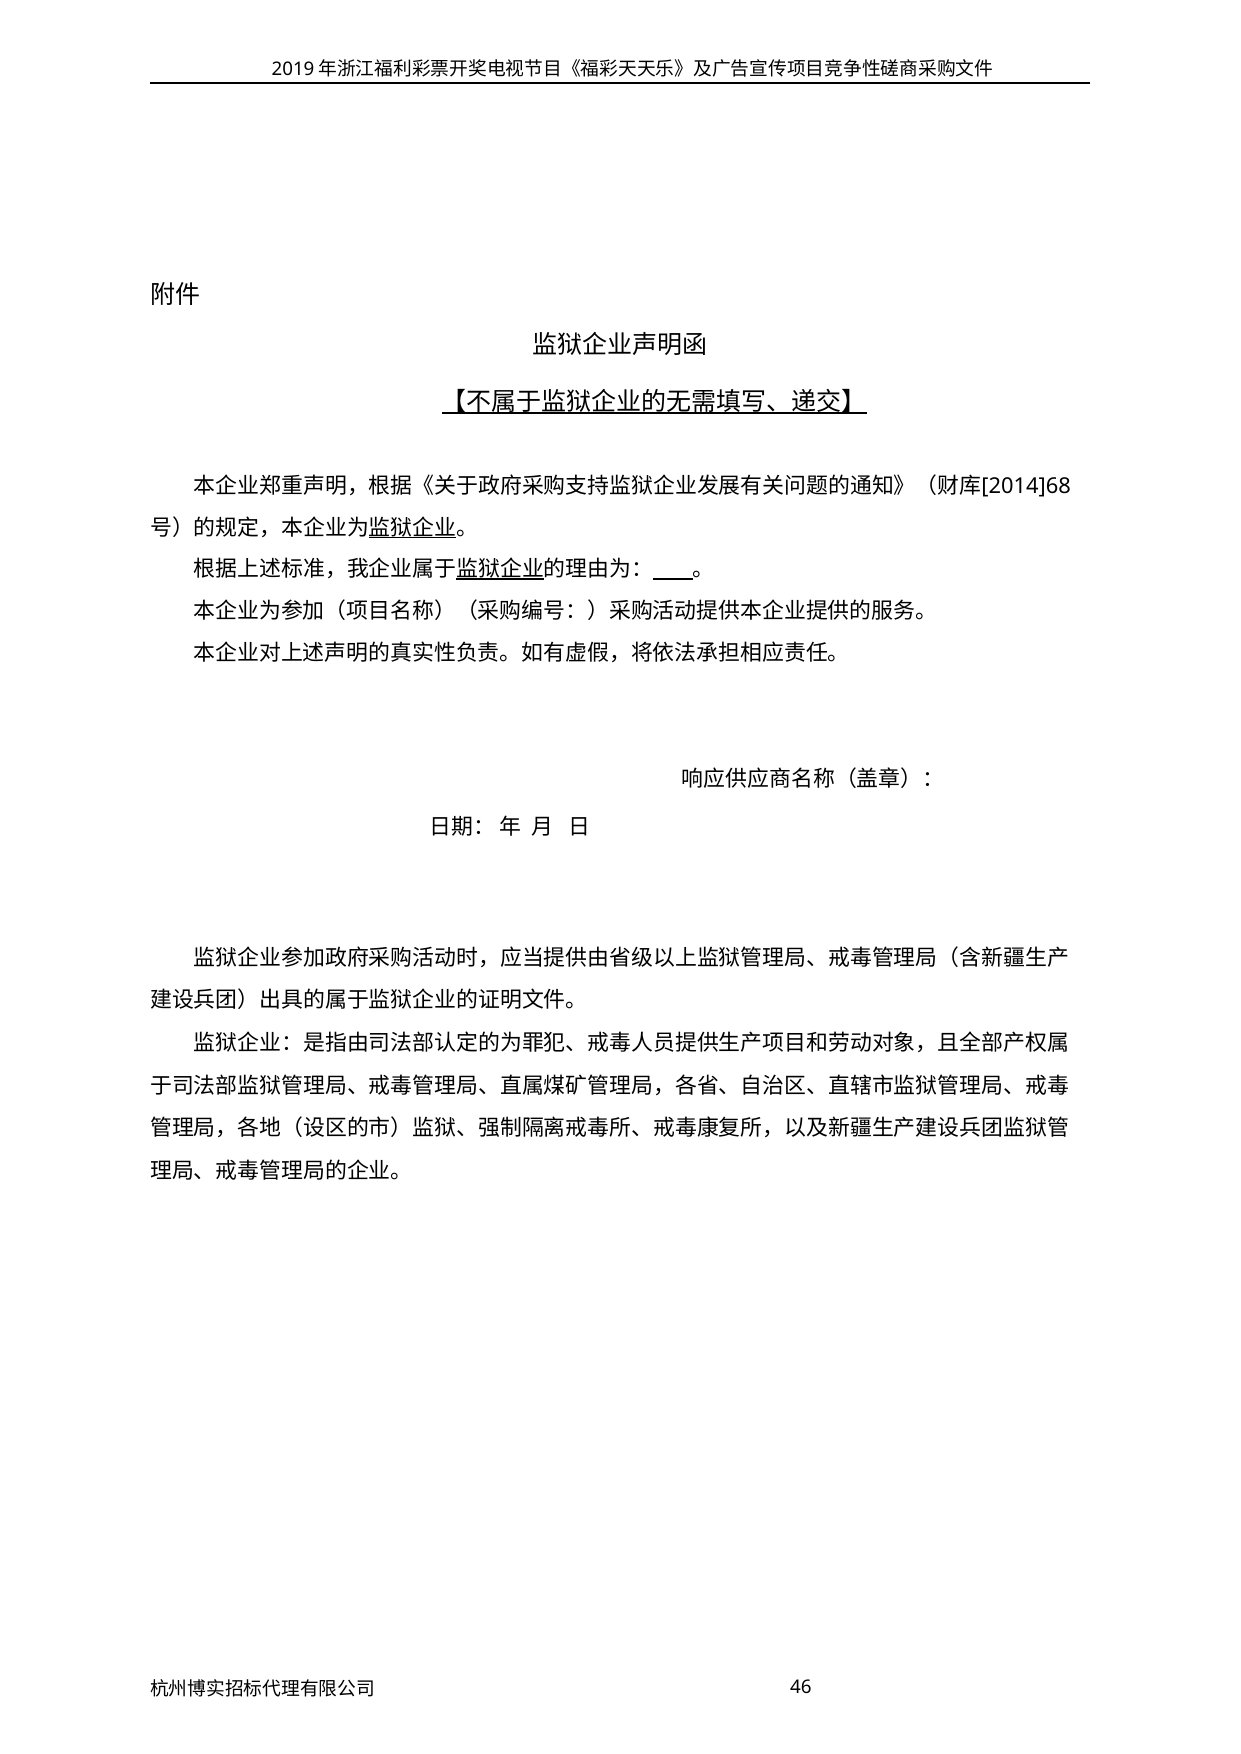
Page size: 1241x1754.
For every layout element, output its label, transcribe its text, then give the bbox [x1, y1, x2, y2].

text 监狱企业参加政府采购活动时，应当提供由省级以上监狱管理局、戒毒管理局（含新疆生产建设兵团）出具的属于监狱企业的证明文件。 [150, 929, 1079, 1014]
text 附件 [150, 274, 1090, 311]
text 响应供应商名称（盖章）： [200, 748, 1090, 796]
text 日期： 年 月 日 [150, 796, 1090, 844]
text 本企业为参加（项目名称）（采购编号：）采购活动提供本企业提供的服务。 [193, 585, 1090, 627]
text 本企业郑重声明，根据《关于政府采购支持监狱企业发展有关问题的通知》（财库[2014]68 号）的规定，本企业为监狱企业。 [150, 460, 1079, 543]
text 【不属于监狱企业的无需填写、递交】 [442, 375, 1090, 417]
text 监狱企业声明函 [150, 325, 1090, 361]
text 根据上述标准，我企业属于监狱企业的理由为： 。 [150, 543, 1090, 585]
text 监狱企业：是指由司法部认定的为罪犯、戒毒人员提供生产项目和劳动对象，且全部产权属于司法部监狱管理局、戒毒管理局、直属煤矿管理局，各省、自治区、直辖市监狱管理局、戒毒管理局，各地（设区的市）监狱、强制隔离戒毒所、戒毒康复所，以及新疆生产建设兵团监狱管理局、戒毒管理局的企业。 [150, 1014, 1090, 1185]
text 本企业对上述声明的真实性负责。如有虚假，将依法承担相应责任。 [193, 627, 1090, 668]
